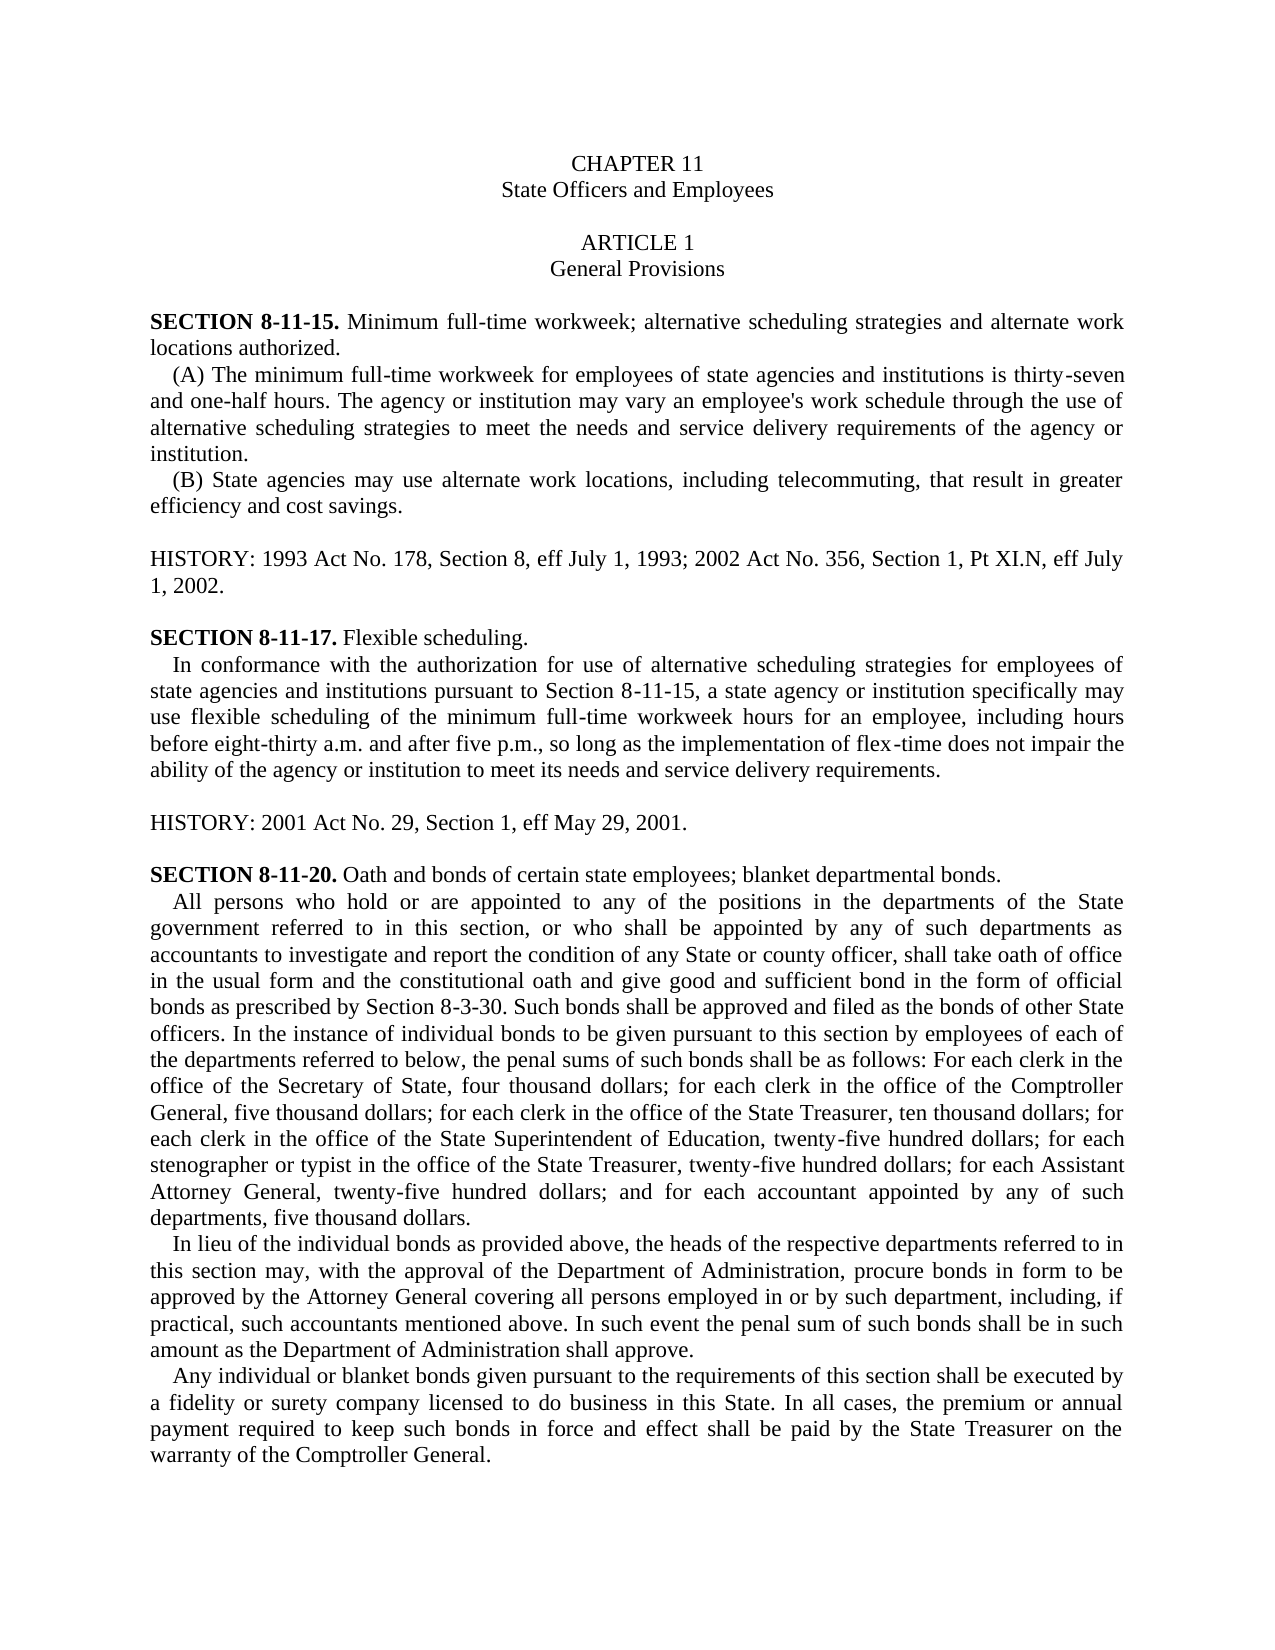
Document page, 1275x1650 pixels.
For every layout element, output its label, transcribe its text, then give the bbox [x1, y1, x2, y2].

text SECTION 8-11-17. Flexible scheduling. [150, 624, 1125, 651]
text ARTICLE 1 [150, 229, 1125, 255]
text CHAPTER 11 [150, 150, 1125, 176]
text SECTION 8-11-15. Minimum full-time workweek; alternative scheduling strategies and alternate work locations authorized. [150, 308, 1125, 361]
text HISTORY: 2001 Act No. 29, Section 1, eff May 29, 2001. [150, 809, 1125, 835]
text HISTORY: 1993 Act No. 178, Section 8, eff July 1, 1993; 2002 Act No. 356, Section 1, Pt XI.N, eff July 1, 2002. [150, 545, 1125, 598]
text In lieu of the individual bonds as provided above, the heads of the respective departments referred to in this section may, with the approval of the Department of Administration, procure bonds in form to be approved by the Attorney General covering all persons employed in or by such department, including, if practical, such accountants mentioned above. In such event the penal sum of such bonds shall be in such amount as the Department of Administration shall approve. [150, 1231, 1125, 1362]
text State Officers and Employees [150, 176, 1125, 203]
text Any individual or blanket bonds given pursuant to the requirements of this section shall be executed by a fidelity or surety company licensed to do business in this State. In all cases, the premium or annual payment required to keep such bonds in force and effect shall be paid by the State Treasurer on the warranty of the Comptroller General. [150, 1362, 1125, 1468]
text SECTION 8-11-20. Oath and bonds of certain state employees; blanket departmental bonds. [150, 862, 1125, 888]
text (A) The minimum full-time workweek for employees of state agencies and institutions is thirty-seven and one-half hours. The agency or institution may vary an employee's work schedule through the use of alternative scheduling strategies to meet the needs and service delivery requirements of the agency or institution. [150, 361, 1125, 466]
text In conformance with the authorization for use of alternative scheduling strategies for employees of state agencies and institutions pursuant to Section 8-11-15, a state agency or institution specifically may use flexible scheduling of the minimum full-time workweek hours for an employee, including hours before eight-thirty a.m. and after five p.m., so long as the implementation of flex-time does not impair the ability of the agency or institution to meet its needs and service delivery requirements. [150, 651, 1125, 782]
text General Provisions [150, 255, 1125, 282]
text All persons who hold or are appointed to any of the positions in the departments of the State government referred to in this section, or who shall be appointed by any of such departments as accountants to investigate and report the condition of any State or county officer, shall take oath of office in the usual form and the constitutional oath and give good and sufficient bond in the form of official bonds as prescribed by Section 8-3-30. Such bonds shall be approved and filed as the bonds of other State officers. In the instance of individual bonds to be given pursuant to this section by employees of each of the departments referred to below, the penal sums of such bonds shall be as follows: For each clerk in the office of the Secretary of State, four thousand dollars; for each clerk in the office of the Comptroller General, five thousand dollars; for each clerk in the office of the State Treasurer, ten thousand dollars; for each clerk in the office of the State Superintendent of Education, twenty-five hundred dollars; for each stenographer or typist in the office of the State Treasurer, twenty-five hundred dollars; for each Assistant Attorney General, twenty-five hundred dollars; and for each accountant appointed by any of such departments, five thousand dollars. [150, 888, 1125, 1231]
text (B) State agencies may use alternate work locations, including telecommuting, that result in greater efficiency and cost savings. [150, 466, 1125, 519]
